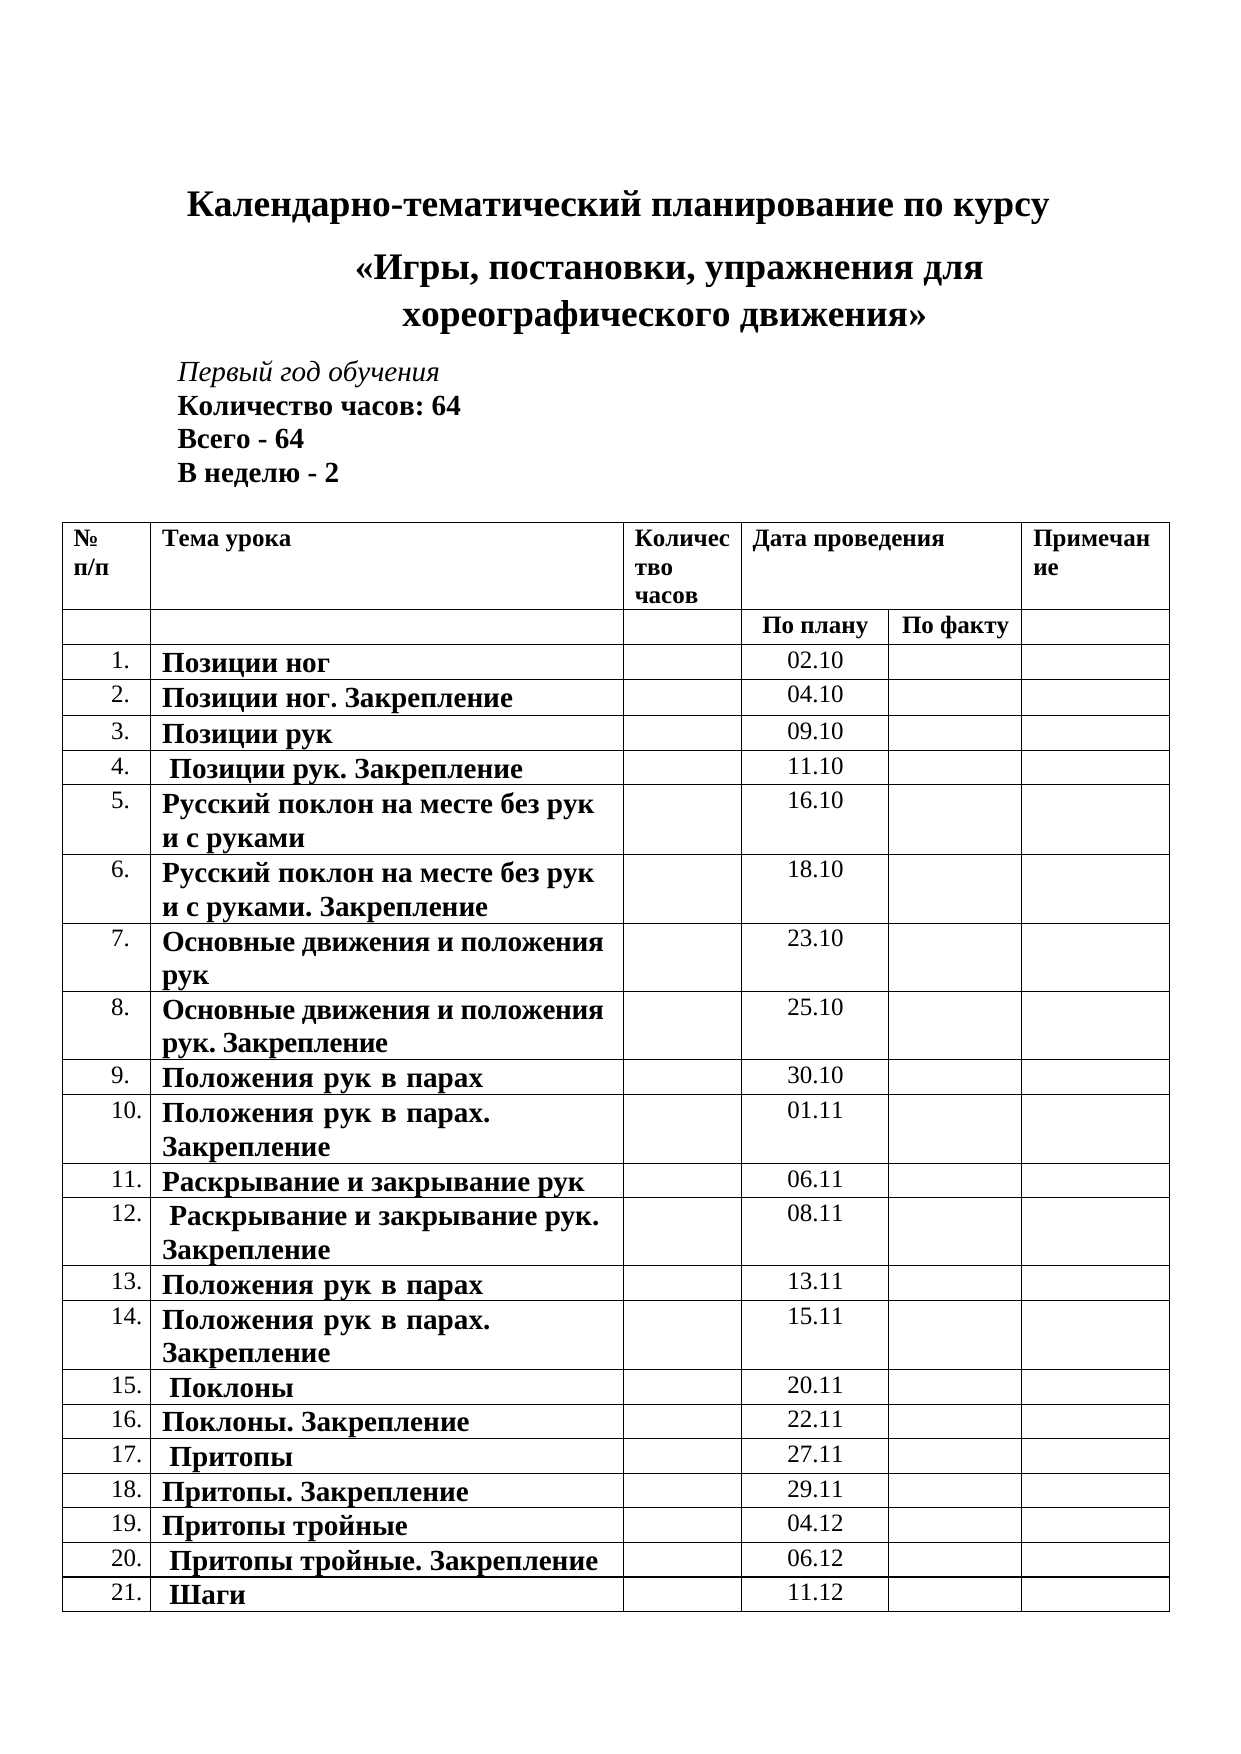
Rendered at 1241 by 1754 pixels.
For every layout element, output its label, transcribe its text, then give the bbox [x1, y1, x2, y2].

table_header Количество часов [624, 523, 741, 609]
table_cell [624, 610, 741, 644]
table_cell [624, 751, 741, 784]
table_cell Позиции ног. Закрепление [151, 680, 623, 715]
table_cell [889, 1508, 1021, 1542]
table_cell [63, 855, 150, 922]
table_cell [889, 785, 1021, 853]
table_cell [1022, 1439, 1169, 1473]
table_cell [1022, 645, 1169, 678]
table_cell 08.11 [742, 1198, 888, 1265]
table_cell [63, 1266, 150, 1300]
table_cell [63, 610, 150, 644]
table_cell [63, 1301, 150, 1369]
table_cell [1022, 610, 1169, 644]
table_cell [889, 1266, 1021, 1300]
table_cell [624, 1198, 741, 1265]
table_cell [889, 680, 1021, 715]
table_cell [624, 1405, 741, 1438]
table_cell [624, 1508, 741, 1542]
table_cell Шаги [151, 1578, 623, 1611]
table_cell [889, 716, 1021, 750]
table_cell [889, 1164, 1021, 1197]
text Количество часов: 64 [177, 388, 1152, 421]
table_cell [889, 1301, 1021, 1369]
table_cell [624, 1370, 741, 1403]
table_cell 22.11 [742, 1405, 888, 1438]
table_cell 02.10 [742, 645, 888, 678]
table_cell [1022, 1266, 1169, 1300]
table_cell [63, 1578, 150, 1611]
table_cell Позиции ног [151, 645, 623, 678]
table_cell Позиции рук [151, 716, 623, 750]
table_cell [63, 1508, 150, 1542]
table_cell 25.10 [742, 992, 888, 1059]
table_header Тема урока [151, 523, 623, 609]
table_cell [624, 785, 741, 853]
table_cell [889, 1439, 1021, 1473]
table_cell 04.12 [742, 1508, 888, 1542]
table_cell Русский поклон на месте без рук и с руками. Закрепление [151, 855, 623, 922]
table_cell [624, 1301, 741, 1369]
table_cell 11.12 [742, 1578, 888, 1611]
table_cell Притопы тройные. Закрепление [151, 1543, 623, 1576]
table_cell Положения рук в парах [151, 1266, 623, 1300]
table_cell [63, 1439, 150, 1473]
table_cell [1022, 785, 1169, 853]
table_cell [1022, 855, 1169, 922]
table_cell Положения рук в парах. Закрепление [151, 1095, 623, 1163]
table_cell [63, 680, 150, 715]
table_cell [624, 680, 741, 715]
table_cell 29.11 [742, 1474, 888, 1507]
table_cell Раскрывание и закрывание рук [151, 1164, 623, 1197]
table_cell [889, 924, 1021, 991]
table_cell [63, 1095, 150, 1163]
table_cell [151, 610, 623, 644]
table_cell [63, 1474, 150, 1507]
text Календарно-тематический планирование по курсу [177, 181, 1152, 224]
table_cell [63, 645, 150, 678]
table_cell [889, 751, 1021, 784]
table_cell [63, 716, 150, 750]
table_cell Основные движения и положения рук [151, 924, 623, 991]
table_cell [889, 645, 1021, 678]
table_cell Притопы. Закрепление [151, 1474, 623, 1507]
table_cell По факту [889, 610, 1021, 644]
table_cell 09.10 [742, 716, 888, 750]
table_cell [1022, 1060, 1169, 1094]
table_cell По плану [742, 610, 888, 644]
table_cell [1022, 1198, 1169, 1265]
table_cell 30.10 [742, 1060, 888, 1094]
table_cell [63, 924, 150, 991]
table_cell Русский поклон на месте без рук и с руками [151, 785, 623, 853]
table_header Примечание [1022, 523, 1169, 609]
table_cell Притопы тройные [151, 1508, 623, 1542]
table_cell Поклоны. Закрепление [151, 1405, 623, 1438]
table_cell 11.10 [742, 751, 888, 784]
table_cell [63, 1370, 150, 1403]
table_cell 13.11 [742, 1266, 888, 1300]
table_cell 27.11 [742, 1439, 888, 1473]
table_cell [624, 1543, 741, 1576]
table_cell [624, 1439, 741, 1473]
table_cell [624, 1266, 741, 1300]
table_cell [624, 1578, 741, 1611]
table_cell [889, 1095, 1021, 1163]
table_cell [624, 924, 741, 991]
table_header № п/п [63, 523, 150, 609]
table_cell [1022, 992, 1169, 1059]
table_cell [63, 751, 150, 784]
table_cell [624, 992, 741, 1059]
table_cell [889, 992, 1021, 1059]
table_cell [1022, 716, 1169, 750]
table_cell Притопы [151, 1439, 623, 1473]
table_header Дата проведения [742, 523, 1021, 609]
table_cell [889, 1474, 1021, 1507]
table_cell [889, 1543, 1021, 1576]
table_cell [63, 785, 150, 853]
table_cell Положения рук в парах [151, 1060, 623, 1094]
table_cell [1022, 1474, 1169, 1507]
table_cell [1022, 1301, 1169, 1369]
table_cell 01.11 [742, 1095, 888, 1163]
table_cell [1022, 1405, 1169, 1438]
table_cell [63, 1543, 150, 1576]
table_cell [63, 1198, 150, 1265]
text Всего - 64 [177, 421, 1152, 455]
table_cell [889, 1370, 1021, 1403]
text Первый год обучения [177, 354, 1152, 388]
table_cell [624, 645, 741, 678]
table_cell [1022, 924, 1169, 991]
table_cell Поклоны [151, 1370, 623, 1403]
table_cell [624, 1060, 741, 1094]
table_cell [63, 1164, 150, 1197]
table_cell Позиции рук. Закрепление [151, 751, 623, 784]
table_cell [1022, 1543, 1169, 1576]
table_cell [624, 1164, 741, 1197]
table_cell 06.12 [742, 1543, 888, 1576]
table_cell [1022, 1508, 1169, 1542]
table_cell Положения рук в парах. Закрепление [151, 1301, 623, 1369]
table_cell [1022, 680, 1169, 715]
text «Игры, постановки, упражнения для хореографического движения» [177, 244, 1152, 334]
table_cell [63, 1060, 150, 1094]
text В неделю - 2 [177, 455, 1152, 488]
table_cell Раскрывание и закрывание рук. Закрепление [151, 1198, 623, 1265]
table_cell 16.10 [742, 785, 888, 853]
table_cell 06.11 [742, 1164, 888, 1197]
table_cell 04.10 [742, 680, 888, 715]
table_cell [624, 855, 741, 922]
table_cell [889, 1060, 1021, 1094]
table_cell [889, 1198, 1021, 1265]
table_cell [889, 1578, 1021, 1611]
table_cell [63, 992, 150, 1059]
table_cell [1022, 751, 1169, 784]
table_cell [63, 1405, 150, 1438]
table_cell 18.10 [742, 855, 888, 922]
table_cell [1022, 1095, 1169, 1163]
table_cell [1022, 1164, 1169, 1197]
table_cell [624, 1474, 741, 1507]
table_cell 23.10 [742, 924, 888, 991]
table_cell Основные движения и положения рук. Закрепление [151, 992, 623, 1059]
table_cell [624, 716, 741, 750]
table_cell [1022, 1578, 1169, 1611]
table_cell 15.11 [742, 1301, 888, 1369]
table_cell [889, 1405, 1021, 1438]
table_cell [889, 855, 1021, 922]
table_cell [624, 1095, 741, 1163]
table_cell 20.11 [742, 1370, 888, 1403]
table_cell [1022, 1370, 1169, 1403]
